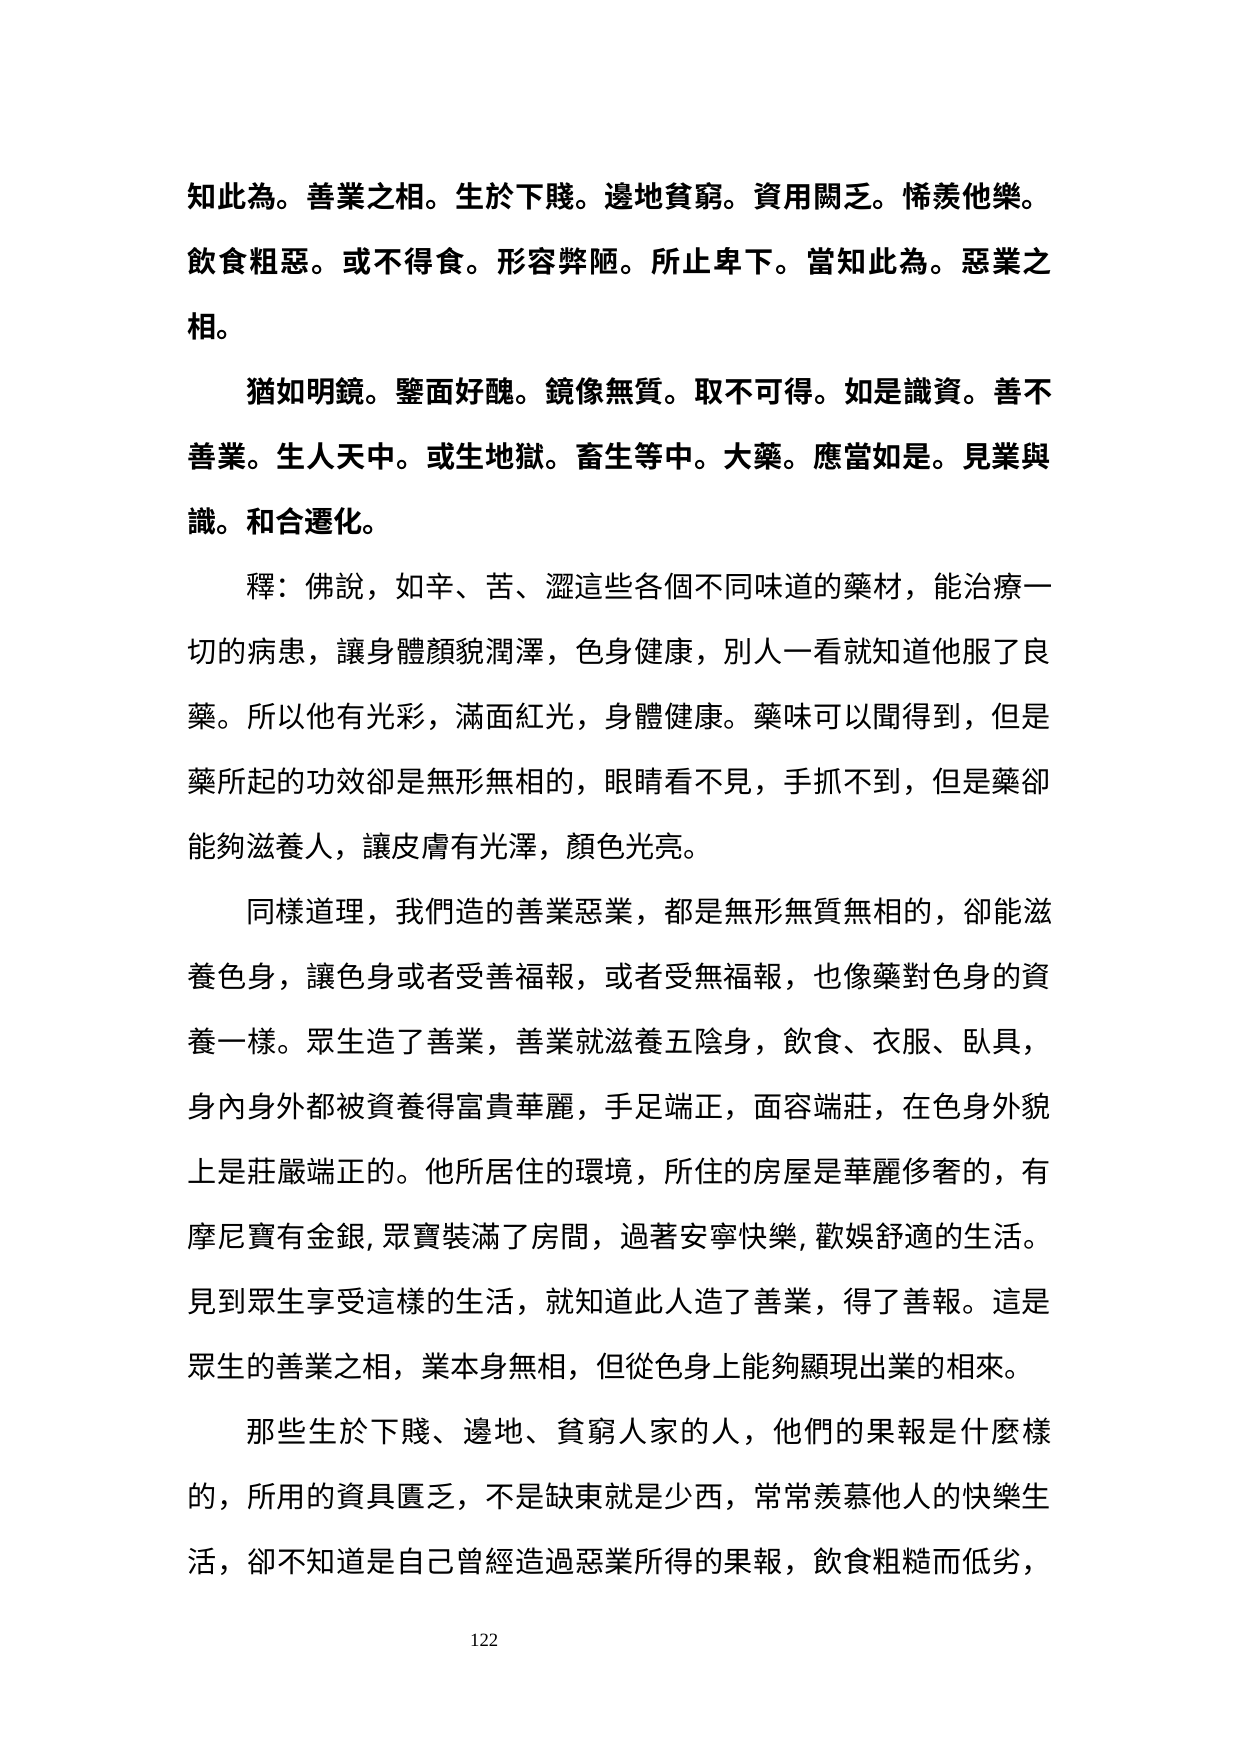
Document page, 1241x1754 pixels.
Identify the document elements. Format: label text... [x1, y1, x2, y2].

text 同樣道理，我們造的善業惡業，都是無形無質無相的，卻能滋養色身，讓色身或者受善福報，或者受無福報，也像藥對色身的資養一樣。眾生造了善業，善業就滋養五陰身，飲食、衣服、臥具，身內身外都被資養得富貴華麗，手足端正，面容端莊，在色身外貌上是莊嚴端正的。他所居住的環境，所住的房屋是華麗侈奢的，有摩尼寶有金銀, 眾寶裝滿了房間，過著安寧快樂, 歡娛舒適的生活。見到眾生享受這樣的生活，就知道此人造了善業，得了善報。這是眾生的善業之相，業本身無相，但從色身上能夠顯現出業的相來。 [187, 877, 1053, 1397]
text 釋：佛說，如辛、苦、澀這些各個不同味道的藥材，能治療一切的病患，讓身體顏貌潤澤，色身健康，別人一看就知道他服了良藥。所以他有光彩，滿面紅光，身體健康。藥味可以聞得到，但是藥所起的功效卻是無形無相的，眼睛看不見，手抓不到，但是藥卻能夠滋養人，讓皮膚有光澤，顏色光亮。 [187, 552, 1053, 877]
text 猶如明鏡。鑒面好醜。鏡像無質。取不可得。如是識資。善不善業。生人天中。或生地獄。畜生等中。大藥。應當如是。見業與識。和合遷化。 [187, 357, 1053, 552]
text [187, 1397, 1053, 1592]
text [187, 162, 1053, 357]
